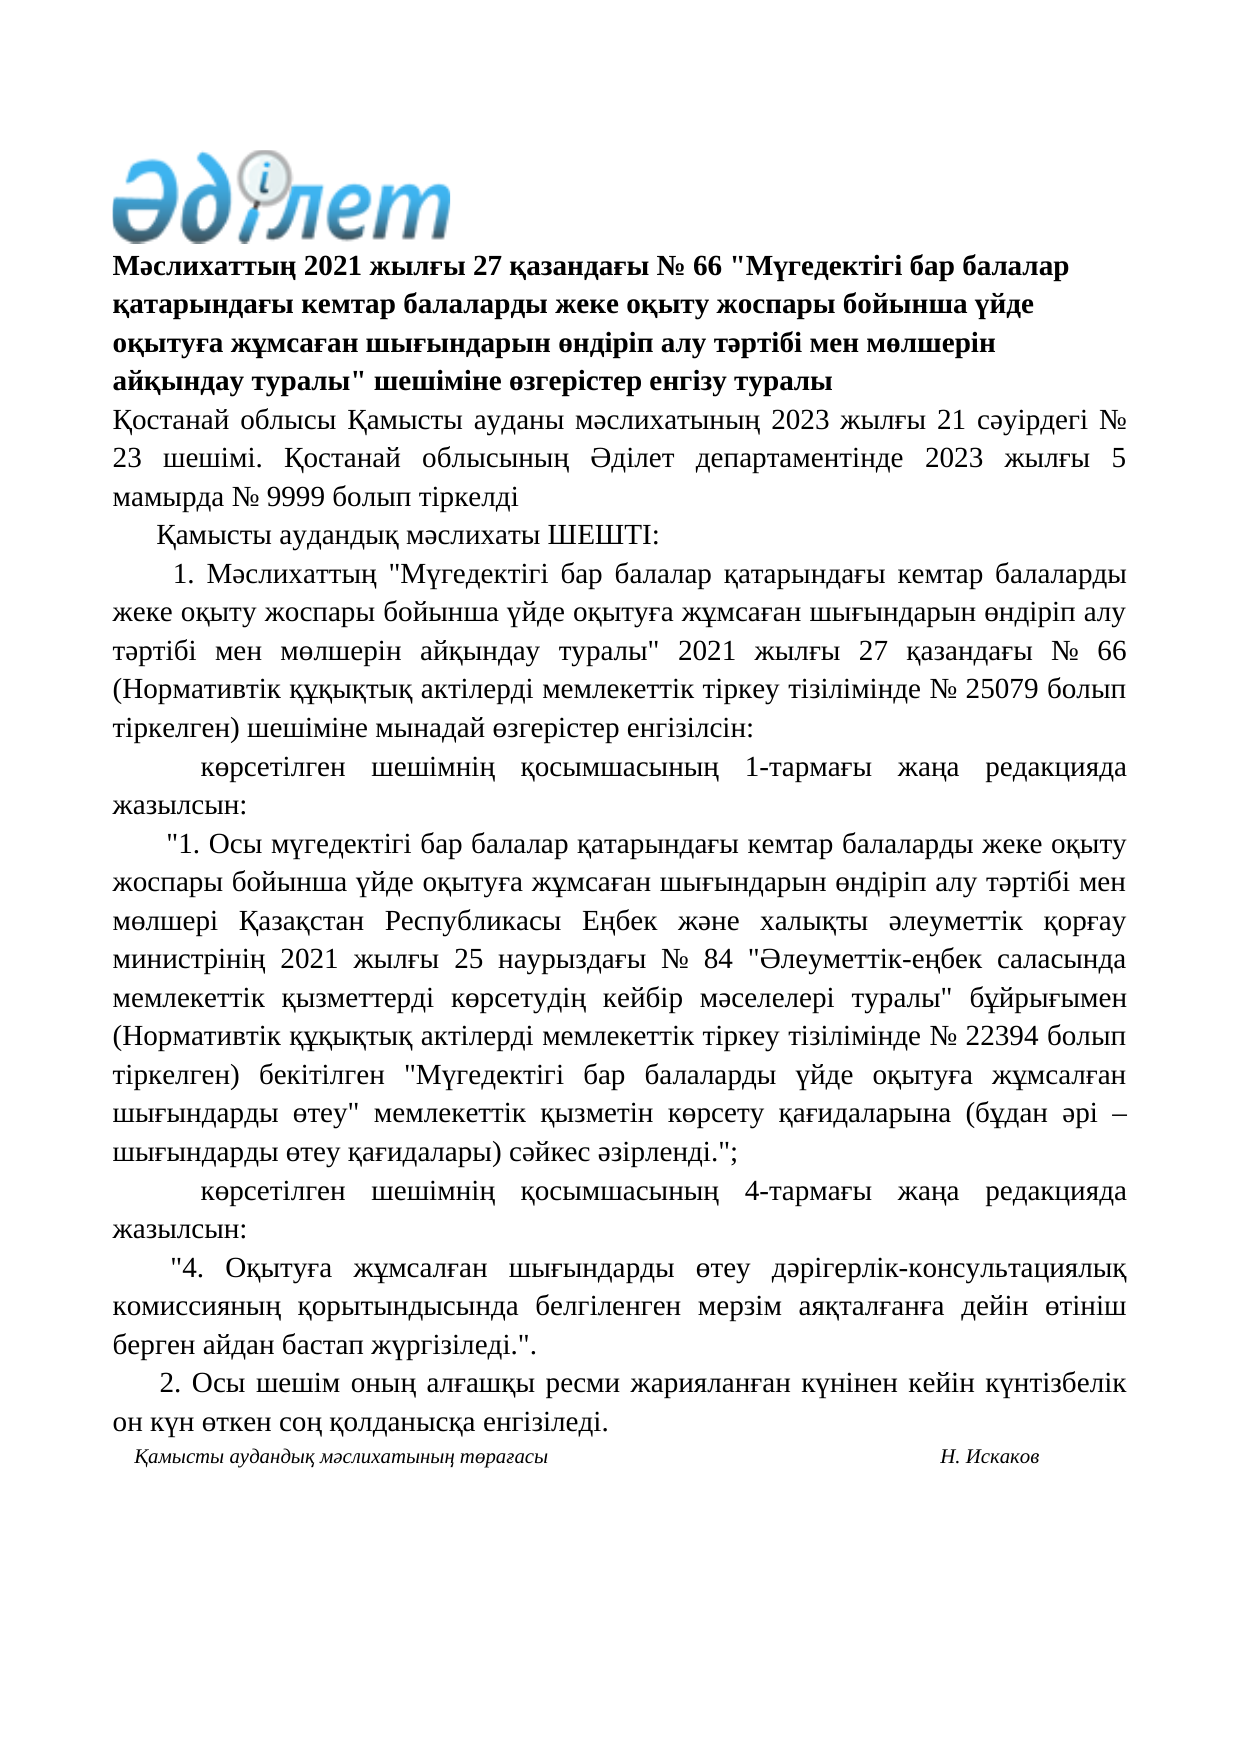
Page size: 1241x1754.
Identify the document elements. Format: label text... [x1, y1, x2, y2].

table_header Қамысты аудандық мәслихатының төрағасы [101, 1443, 939, 1473]
text Мәслихаттың 2021 жылғы 27 қазандағы № 66 "Мүгедектігі бар балалар қатарындағы кемтар балаларды жеке оқыту жоспары бойынша үйде оқытуға жұмсаған шығындарын өндіріп алу тәртібі мен мөлшерін айқындау туралы" шешіміне өзгерістер енгізу туралы [112, 248, 1128, 397]
text Қостанай облысы Қамысты ауданы мәслихатының 2023 жылғы 21 сәуірдегі № 23 шешімі. Қостанай облысының Әділет департаментінде 2023 жылғы 5 мамырда № 9999 болып тіркелді [112, 402, 1128, 512]
table_header Н. Искаков [939, 1443, 1240, 1473]
text Қамысты аудандық мәслихаты ШЕШТІ: [112, 517, 1128, 551]
text 1. Мәслихаттың "Мүгедектігі бар балалар қатарындағы кемтар балаларды жеке оқыту жоспары бойынша үйде оқытуға жұмсаған шығындарын өндіріп алу тәртібі мен мөлшерін айқындау туралы" 2021 жылғы 27 қазандағы № 66 (Нормативтік құқықтық актiлердi мемлекеттiк тiркеу тізілімінде № 25079 болып тiркелген) шешіміне мынадай өзгерістер енгізілсін: [112, 556, 1128, 744]
text 2. Осы шешім оның алғашқы ресми жарияланған күнінен кейін күнтізбелік он күн өткен соң қолданысқа енгізіледі. [112, 1365, 1128, 1437]
text "4. Оқытуға жұмсалған шығындарды өтеу дәрігерлік-консультациялық комиссияның қорытындысында белгіленген мерзім аяқталғанға дейін өтініш берген айдан бастап жүргізіледі.". [112, 1250, 1128, 1360]
text көрсетілген шешімнің қосымшасының 4-тармағы жаңа редакцияда жазылсын: [112, 1173, 1128, 1245]
text көрсетілген шешімнің қосымшасының 1-тармағы жаңа редакцияда жазылсын: [112, 749, 1128, 821]
text "1. Осы мүгедектігі бар балалар қатарындағы кемтар балаларды жеке оқыту жоспары бойынша үйде оқытуға жұмсаған шығындарын өндіріп алу тәртібі мен мөлшері Қазақстан Республикасы Еңбек және халықты әлеуметтік қорғау министрінің 2021 жылғы 25 наурыздағы № 84 "Әлеуметтік-еңбек саласында мемлекеттік қызметтерді көрсетудің кейбір мәселелері туралы" бұйрығымен (Нормативтік құқықтық актілерді мемлекеттік тіркеу тізілімінде № 22394 болып тіркелген) бекітілген "Мүгедектігі бар балаларды үйде оқытуға жұмсалған шығындарды өтеу" мемлекеттік қызметін көрсету қағидаларына (бұдан әрі – шығындарды өтеу қағидалары) сәйкес әзірленді."; [112, 826, 1128, 1168]
picture [112, 150, 451, 244]
